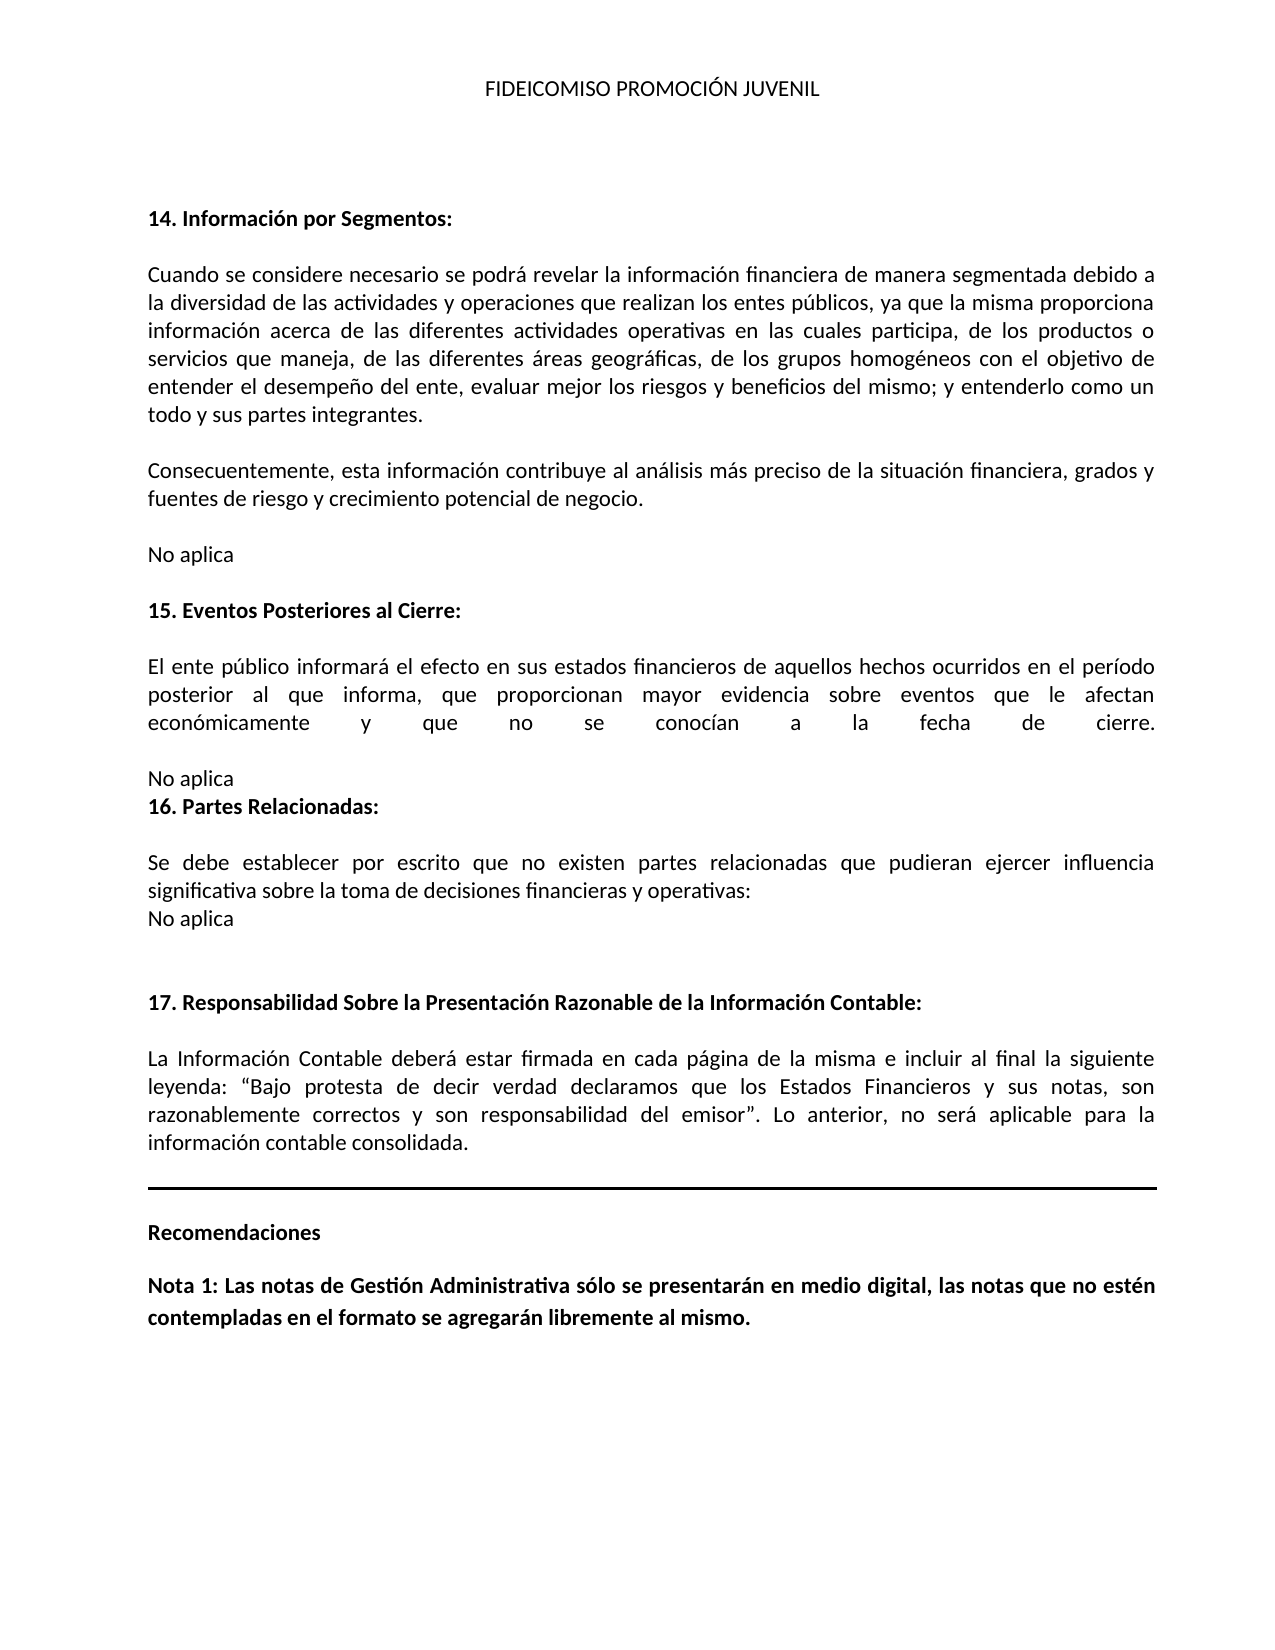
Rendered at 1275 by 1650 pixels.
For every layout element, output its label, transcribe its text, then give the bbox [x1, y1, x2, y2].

text La Información Contable deberá estar firmada en cada página de la misma e incluir al final la siguiente leyenda: “Bajo protesta de decir verdad declaramos que los Estados Financieros y sus notas, son razonablemente correctos y son responsabilidad del emisor”. Lo anterior, no será aplicable para la información contable consolidada. [148, 1044, 1157, 1156]
text 15. Eventos Posteriores al Cierre: [148, 596, 1157, 624]
text No aplica [148, 540, 1157, 568]
text 17. Responsabilidad Sobre la Presentación Razonable de la Información Contable: [148, 988, 1157, 1016]
text Consecuentemente, esta información contribuye al análisis más preciso de la situación financiera, grados y fuentes de riesgo y crecimiento potencial de negocio. [148, 456, 1157, 512]
text 14. Información por Segmentos: [148, 204, 1157, 232]
text No aplica [148, 764, 1157, 792]
text 16. Partes Relacionadas: [148, 792, 1157, 820]
text No aplica [148, 904, 1157, 932]
text Cuando se considere necesario se podrá revelar la información financiera de manera segmentada debido a la diversidad de las actividades y operaciones que realizan los entes públicos, ya que la misma proporciona información acerca de las diferentes actividades operativas en las cuales participa, de los productos o servicios que maneja, de las diferentes áreas geográficas, de los grupos homogéneos con el objetivo de entender el desempeño del ente, evaluar mejor los riesgos y beneficios del mismo; y entenderlo como un todo y sus partes integrantes. [148, 260, 1157, 428]
text El ente público informará el efecto en sus estados financieros de aquellos hechos ocurridos en el período posterior al que informa, que proporcionan mayor evidencia sobre eventos que le afectan económicamente y que no se conocían a la fecha de cierre. [148, 652, 1157, 764]
text Se debe establecer por escrito que no existen partes relacionadas que pudieran ejercer influencia significativa sobre la toma de decisiones financieras y operativas: [148, 848, 1157, 904]
text Recomendaciones [148, 1218, 1157, 1246]
text Nota 1: Las notas de Gestión Administrativa sólo se presentarán en medio digital, las notas que no estén contempladas en el formato se agregarán libremente al mismo. [148, 1271, 1157, 1331]
